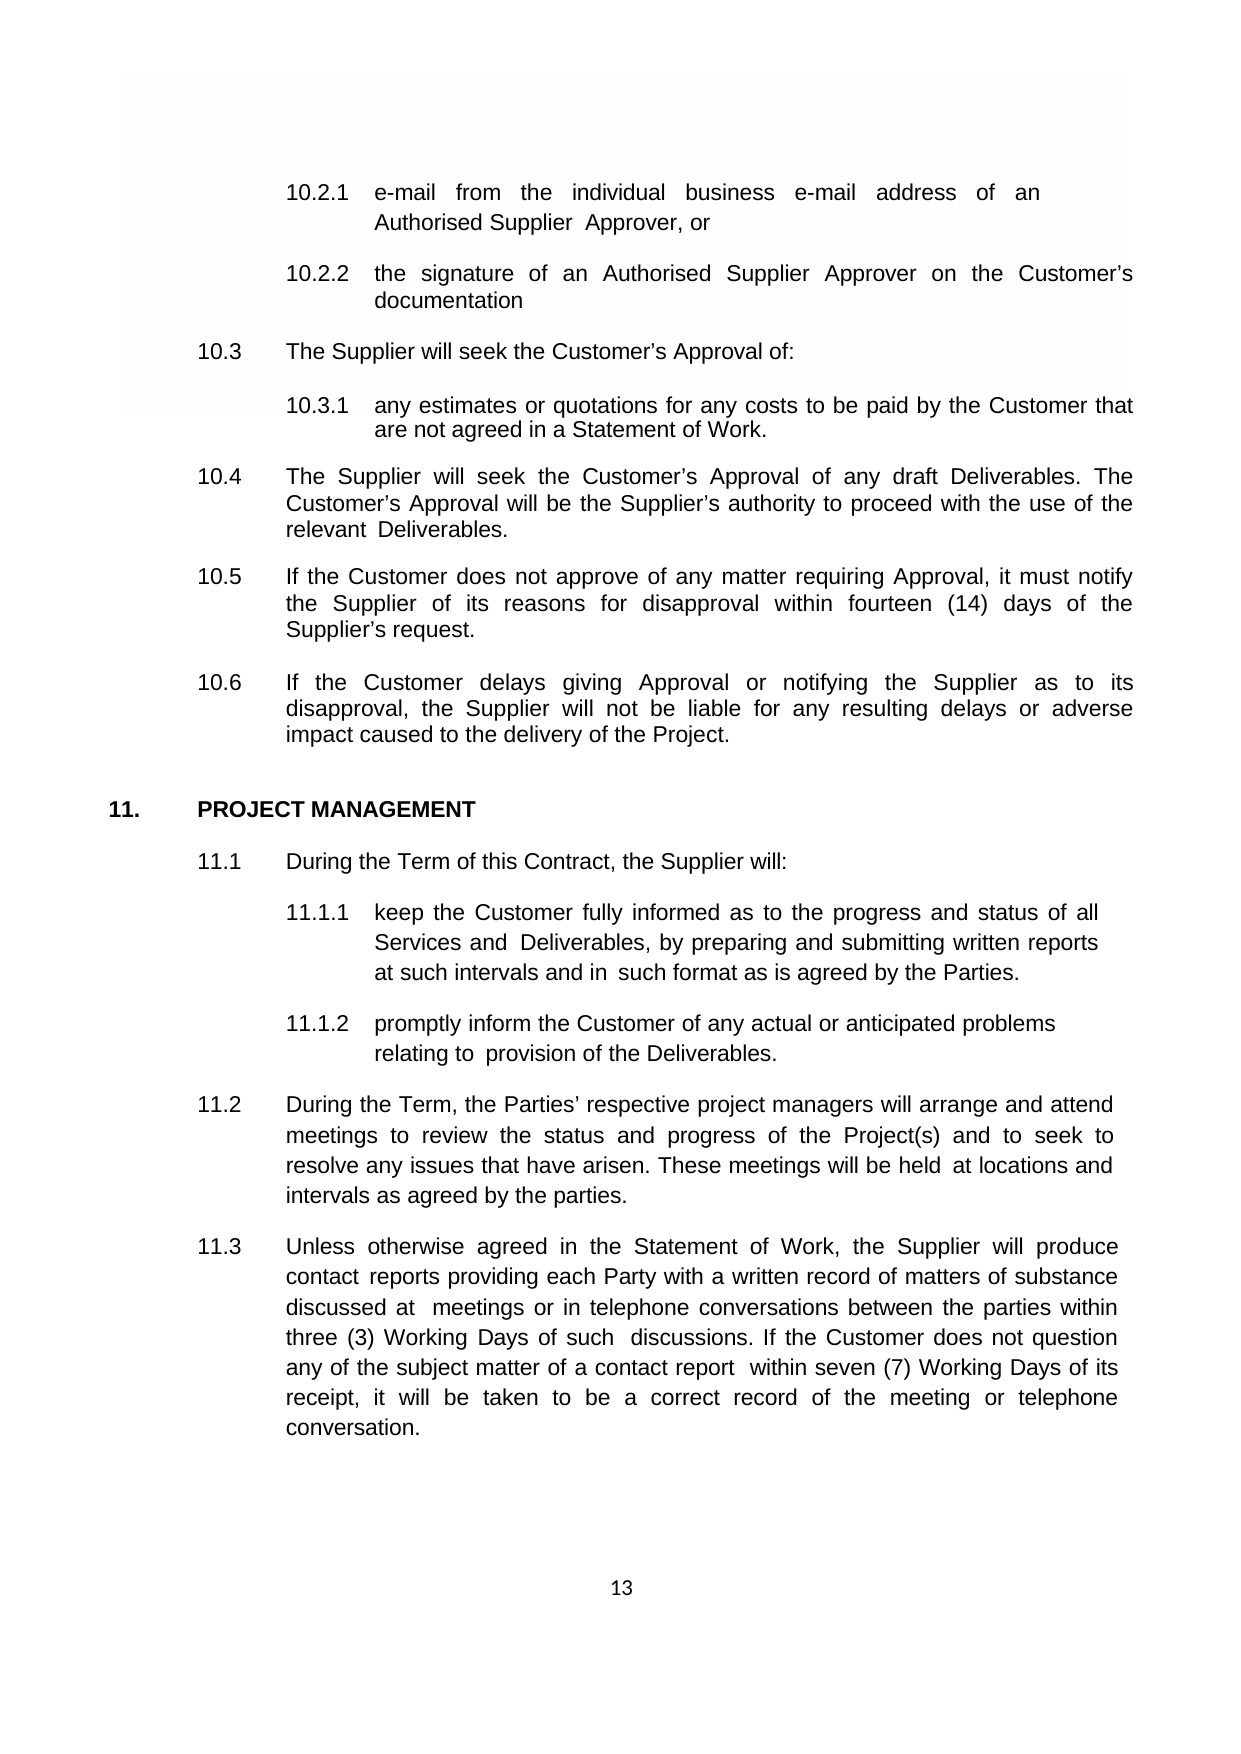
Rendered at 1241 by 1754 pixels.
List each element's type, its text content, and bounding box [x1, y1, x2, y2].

list During the Term, the Parties’ respective project managers will arrange and attend meetings to review the status and progress of the Project(s) and to seek to resolve any issues that have arisen. These meetings will be held at locations and intervals as agreed by the parties. [197, 1091, 1114, 1208]
list Unless otherwise agreed in the Statement of Work, the Supplier will produce contact reports providing each Party with a written record of matters of substance discussed at meetings or in telephone conversations between the parties within three (3) Working Days of such discussions. If the Customer does not question any of the subject matter of a contact report within seven (7) Working Days of its receipt, it will be taken to be a correct record of the meeting or telephone conversation. [197, 1233, 1119, 1441]
list If the Customer does not approve of any matter requiring Approval, it must notify the Supplier of its reasons for disapproval within fourteen (14) days of the Supplier’s request. [197, 563, 1134, 642]
list The Supplier will seek the Customer’s Approval of: [197, 338, 1134, 364]
list any estimates or quotations for any costs to be paid by the Customer that are not agreed in a Statement of Work. [286, 394, 1134, 442]
list During the Term of this Contract, the Supplier will: [197, 848, 1134, 874]
list If the Customer delays giving Approval or notifying the Supplier as to its disapproval, the Supplier will not be liable for any resulting delays or adverse impact caused to the delivery of the Project. [197, 669, 1134, 748]
list promptly inform the Customer of any actual or anticipated problems relating to provision of the Deliverables. [286, 1010, 1056, 1067]
list The Supplier will seek the Customer’s Approval of any draft Deliverables. The Customer’s Approval will be the Supplier’s authority to proceed with the use of the relevant Deliverables. [197, 463, 1134, 542]
list the signature of an Authorised Supplier Approver on the Customer’s documentation [286, 260, 1134, 313]
subtitle PROJECT MANAGEMENT [108, 796, 1134, 823]
list keep the Customer fully informed as to the progress and status of all Services and Deliverables, by preparing and submitting written reports at such intervals and in such format as is agreed by the Parties. [286, 899, 1099, 986]
list e-mail from the individual business e-mail address of an Authorised Supplier Approver, or [286, 179, 1041, 236]
